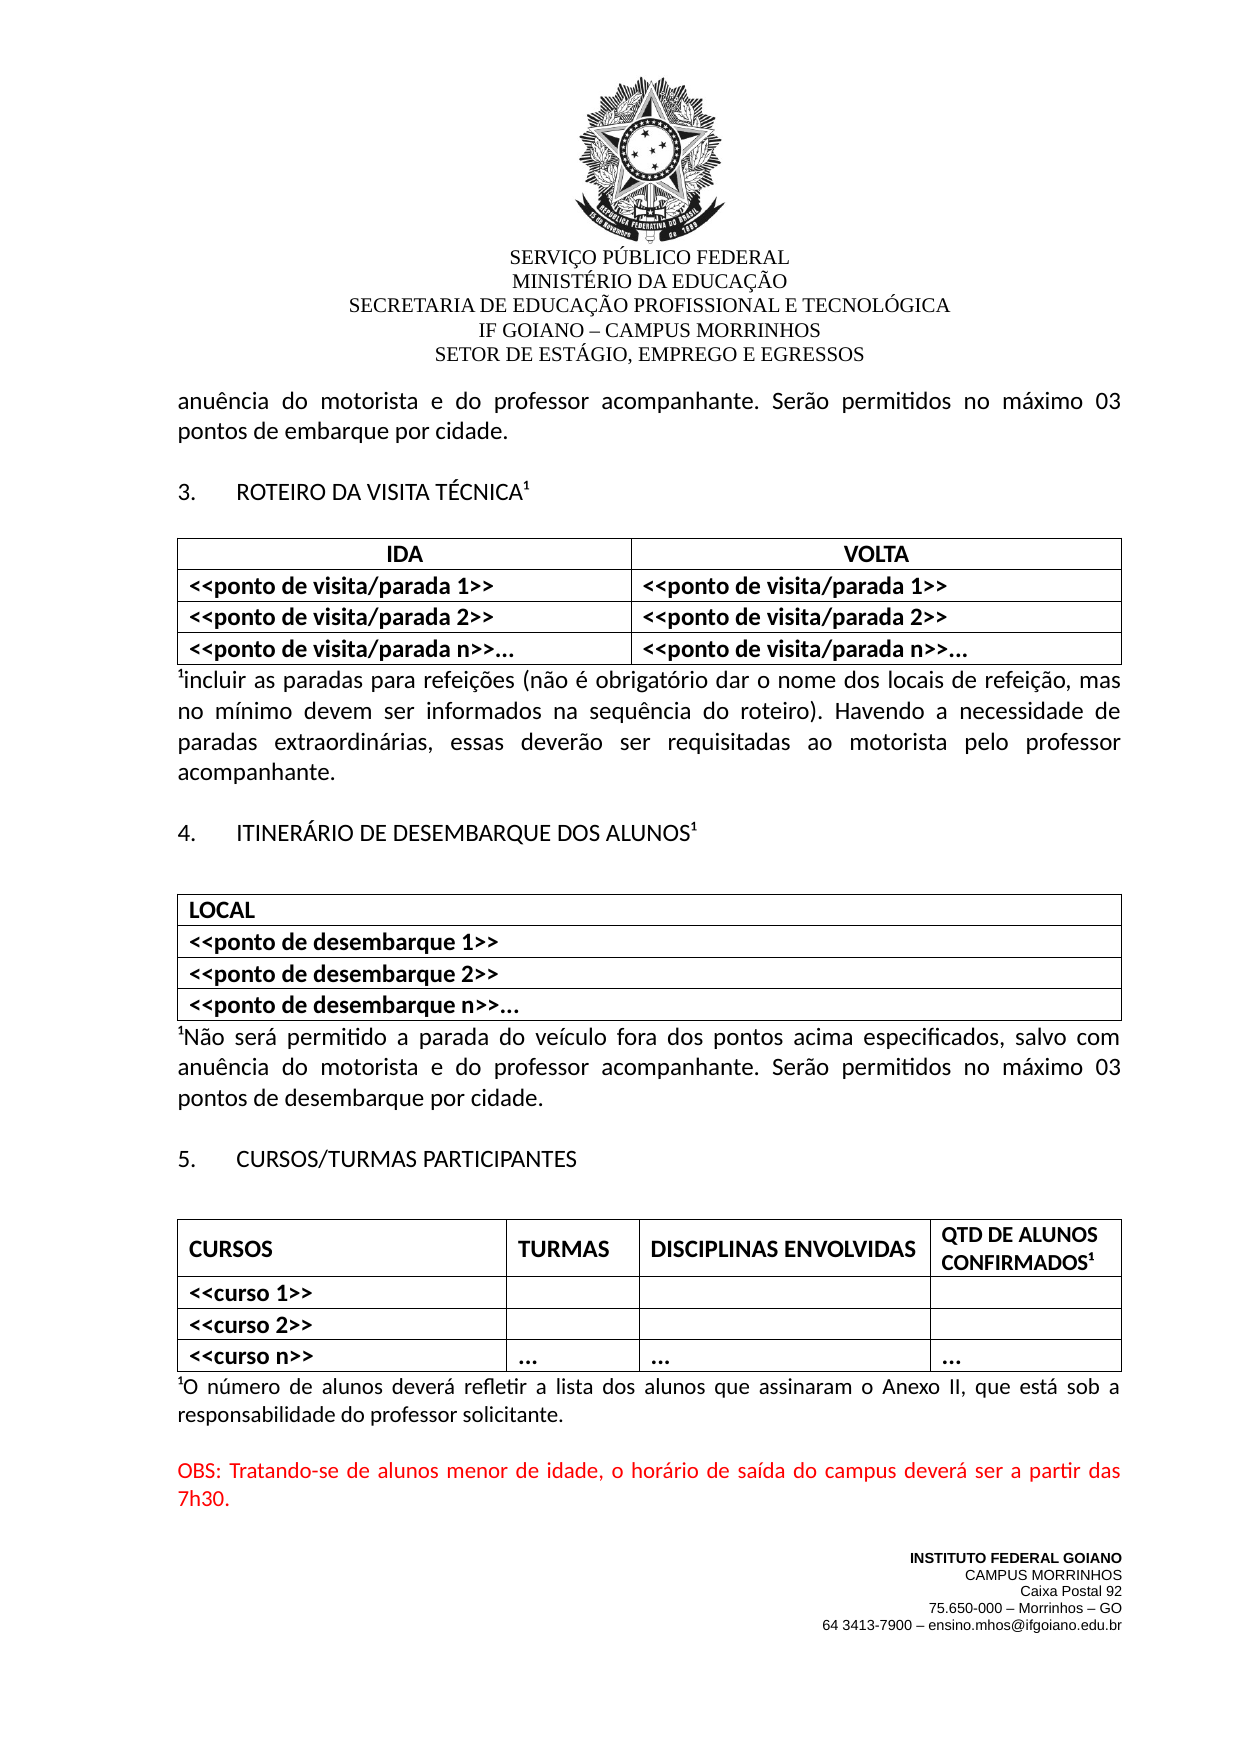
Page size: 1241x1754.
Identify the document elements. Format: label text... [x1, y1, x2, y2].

table_header DISCIPLINAS ENVOLVIDAS [640, 1220, 930, 1276]
text ¹Não será permitido a parada do veículo fora dos pontos acima especificados, salvo com anuência do motorista e do professor acompanhante. Serão permitidos no máximo 03 pontos de desembarque por cidade. [177, 1021, 1122, 1112]
table_cell [507, 1309, 639, 1339]
table_cell <<curso 1>> [178, 1277, 506, 1308]
table_header VOLTA [632, 539, 1121, 569]
table_header CURSOS [178, 1220, 506, 1276]
table_cell <<ponto de desembarque n>>... [178, 989, 1121, 1020]
table_cell <<ponto de visita/parada 2>> [178, 602, 631, 632]
table_cell ... [507, 1340, 639, 1371]
table_header TURMAS [507, 1220, 639, 1276]
table_cell <<ponto de visita/parada n>>... [178, 633, 631, 664]
table_cell [507, 1277, 639, 1308]
list ITINERÁRIO DE DESEMBARQUE DOS ALUNOS¹ [177, 817, 1122, 848]
list CURSOS/TURMAS PARTICIPANTES [177, 1143, 1122, 1173]
table_cell ... [640, 1340, 930, 1371]
text OBS: Tratando-se de alunos menor de idade, o horário de saída do campus deverá ser a partir das 7h30. [177, 1456, 1122, 1512]
table_cell [640, 1309, 930, 1339]
table_cell <<ponto de visita/parada 2>> [632, 602, 1121, 632]
table_header QTD DE ALUNOS CONFIRMADOS¹ [931, 1220, 1121, 1276]
list ROTEIRO DA VISITA TÉCNICA¹ [177, 476, 1122, 507]
table_cell <<curso n>> [178, 1340, 506, 1371]
table_cell <<ponto de visita/parada n>>... [632, 633, 1121, 664]
table_cell [931, 1277, 1121, 1308]
text ¹incluir as paradas para refeições (não é obrigatório dar o nome dos locais de refeição, mas no mínimo devem ser informados na sequência do roteiro). Havendo a necessidade de paradas extraordinárias, essas deverão ser requisitadas ao motorista pelo professor acompanhante. [177, 665, 1122, 787]
table_cell <<ponto de desembarque 1>> [178, 926, 1121, 957]
picture [571, 75, 728, 246]
table_cell [931, 1309, 1121, 1339]
table_cell <<curso 2>> [178, 1309, 506, 1339]
table_header IDA [178, 539, 631, 569]
table_cell [640, 1277, 930, 1308]
table_cell <<ponto de visita/parada 1>> [178, 570, 631, 601]
table_header LOCAL [178, 895, 1121, 925]
table_cell <<ponto de desembarque 2>> [178, 958, 1121, 988]
table_cell <<ponto de visita/parada 1>> [632, 570, 1121, 601]
text ¹O número de alunos deverá refletir a lista dos alunos que assinaram o Anexo II, que está sob a responsabilidade do professor solicitante. [177, 1372, 1122, 1428]
table_cell ... [931, 1340, 1121, 1371]
